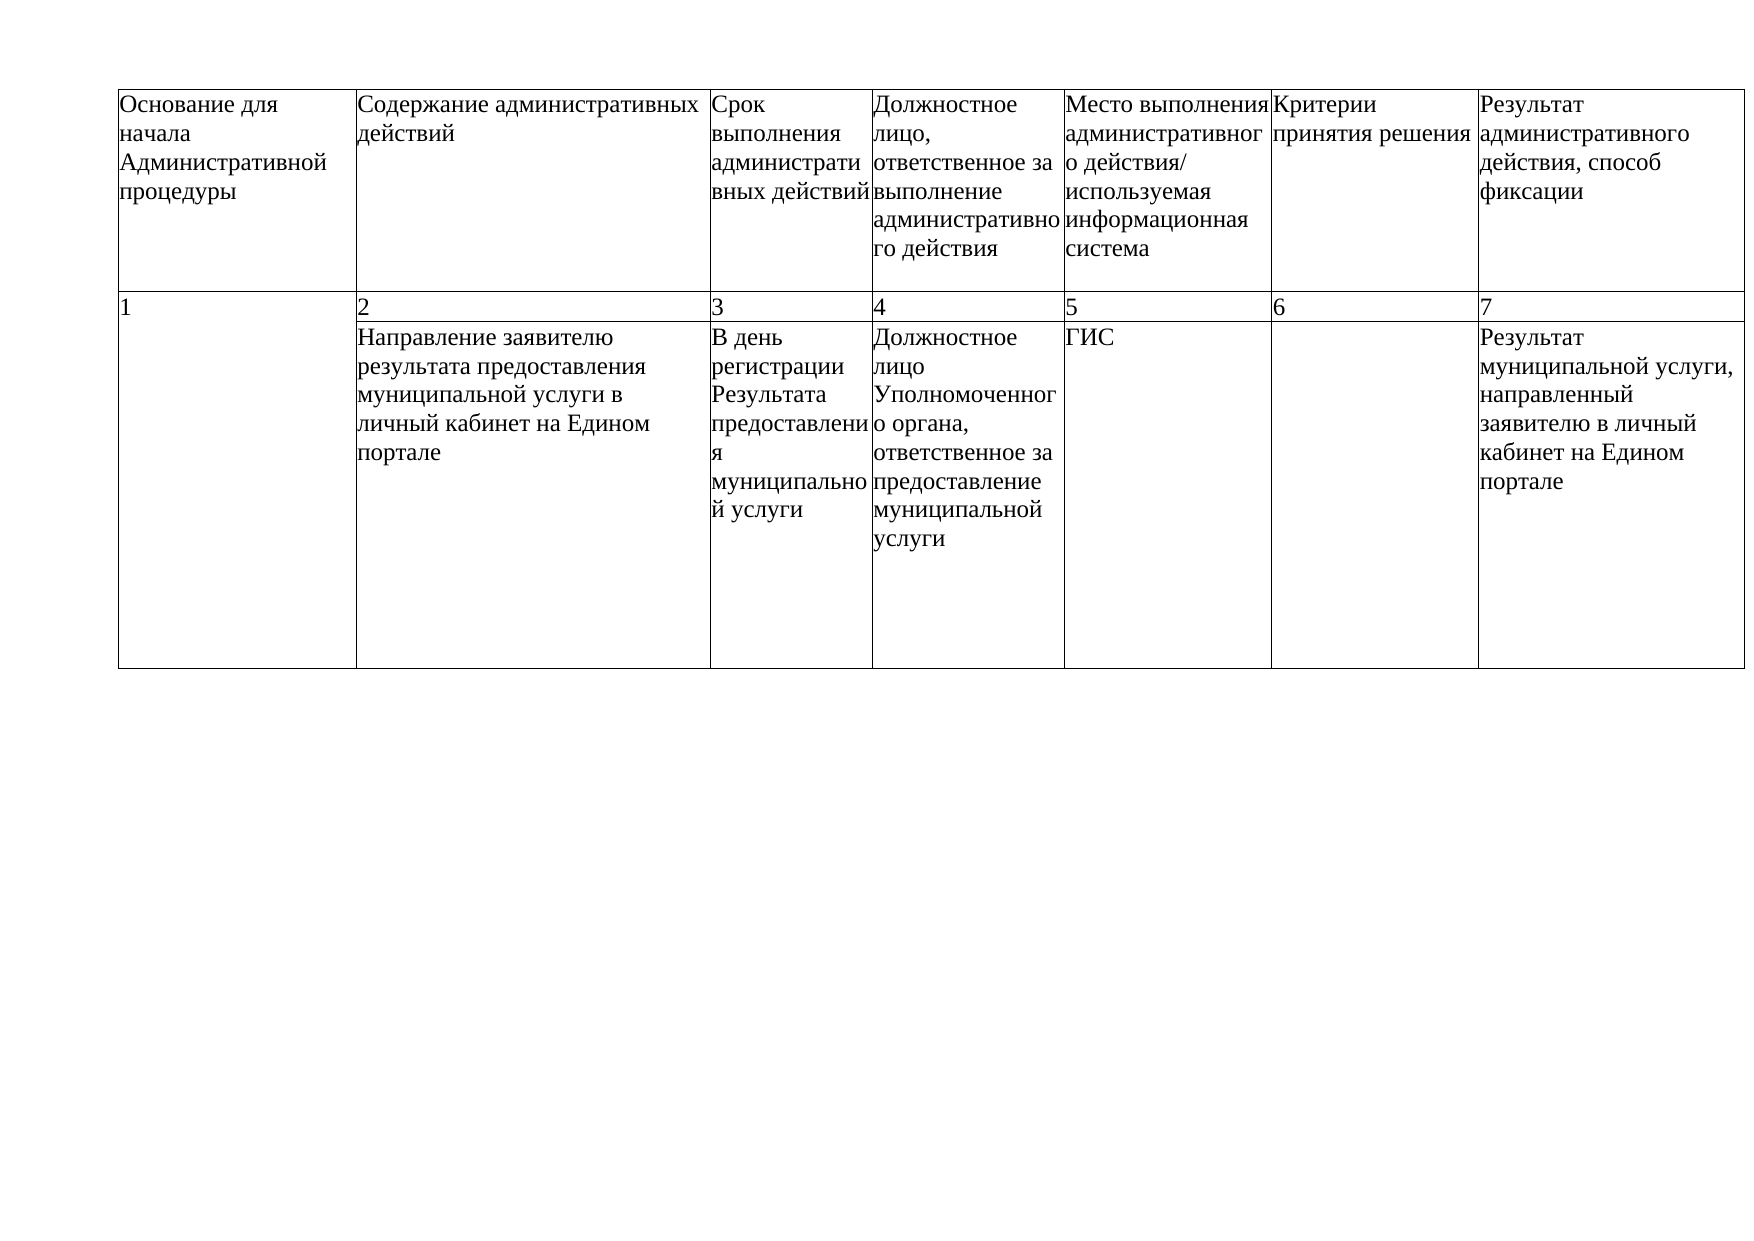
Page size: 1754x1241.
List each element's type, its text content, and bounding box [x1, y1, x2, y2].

table_header Срок выполнения административных действий [711, 90, 872, 291]
table_cell 4 [873, 292, 1064, 321]
table_cell [1272, 322, 1478, 668]
table_cell 6 [1272, 292, 1478, 321]
table_header Место выполнения административного действия/ используемая информационная система [1065, 90, 1271, 291]
table_cell [119, 321, 356, 668]
table_cell 2 [357, 292, 710, 321]
table_cell 7 [1479, 292, 1744, 321]
table_cell В день регистрации Результата предоставления муниципальной услуги [711, 322, 872, 668]
table_header Основание для начала Административной процедуры [119, 90, 356, 291]
table_header Должностное лицо, ответственное за выполнение административного действия [873, 90, 1064, 291]
table_header Результат административного действия, способ фиксации [1479, 90, 1744, 291]
table_cell 5 [1065, 292, 1271, 321]
table_header Содержание административных действий [357, 90, 710, 291]
table_cell Направление заявителю результата предоставления муниципальной услуги в личный кабинет на Едином портале [357, 322, 710, 668]
table_header Критерии принятия решения [1272, 90, 1478, 291]
table_cell 3 [711, 292, 872, 321]
table_cell Должностное лицо Уполномоченного органа, ответственное за предоставление муниципальной услуги [873, 322, 1064, 668]
table_cell Результат муниципальной услуги, направленный заявителю в личный кабинет на Едином портале [1479, 322, 1744, 668]
table_cell ГИС [1065, 322, 1271, 668]
table_cell 1 [119, 292, 356, 321]
